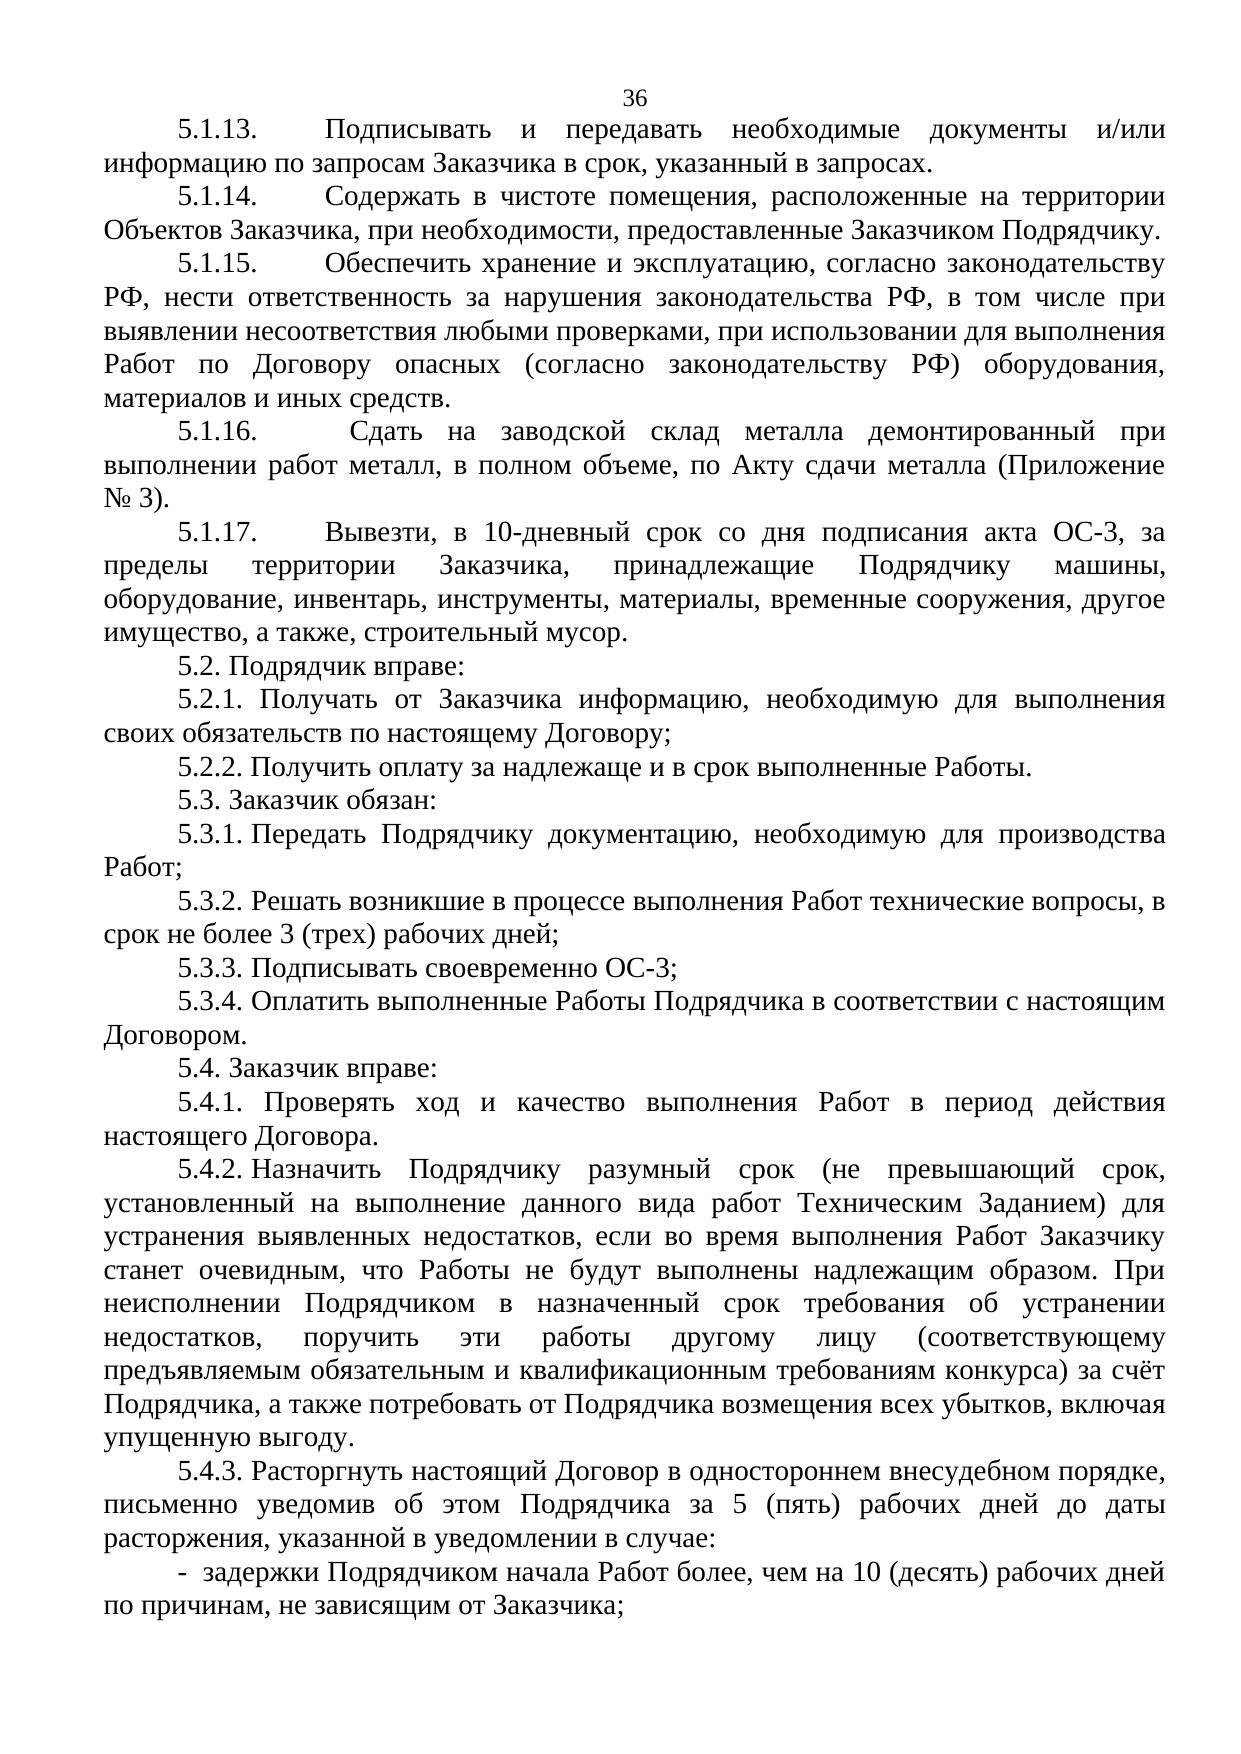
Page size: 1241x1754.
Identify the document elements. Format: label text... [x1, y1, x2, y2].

list Расторгнуть настоящий Договор в одностороннем внесудебном порядке, письменно уведомив об этом Подрядчика за 5 (пять) рабочих дней до даты расторжения, указанной в уведомлении в случае: [103, 1453, 1166, 1554]
list Содержать в чистоте помещения, расположенные на территории Объектов Заказчика, при необходимости, предоставленные Заказчиком Подрядчику. [103, 178, 1166, 246]
list Оплатить выполненные Работы Подрядчика в соответствии с настоящим Договором. [103, 983, 1166, 1051]
list Обеспечить хранение и эксплуатацию, согласно законодательству РФ, нести ответственность за нарушения законодательства РФ, в том числе при выявлении несоответствия любыми проверками, при использовании для выполнения Работ по Договору опасных (согласно законодательству РФ) оборудования, материалов и иных средств. [103, 246, 1166, 413]
text 5.4.1. Проверять ход и качество выполнения Работ в период действия настоящего Договора. [103, 1084, 1166, 1151]
text - задержки Подрядчиком начала Работ более, чем на 10 (десять) рабочих дней по причинам, не зависящим от Заказчика; [103, 1554, 1166, 1621]
list Подписывать и передавать необходимые документы и/или информацию по запросам Заказчика в срок, указанный в запросах. [103, 111, 1166, 178]
text 5.2.1. Получать от Заказчика информацию, необходимую для выполнения своих обязательств по настоящему Договору; [103, 682, 1166, 749]
text 5.2.2. Получить оплату за надлежаще и в срок выполненные Работы. [103, 749, 1166, 782]
list Назначить Подрядчику разумный срок (не превышающий срок, установленный на выполнение данного вида работ Техническим Заданием) для устранения выявленных недостатков, если во время выполнения Работ Заказчику станет очевидным, что Работы не будут выполнены надлежащим образом. При неисполнении Подрядчиком в назначенный срок требования об устранении недостатков, поручить эти работы другому лицу (соответствующему предъявляемым обязательным и квалификационным требованиям конкурса) за счёт Подрядчика, а также потребовать от Подрядчика возмещения всех убытков, включая упущенную выгоду. [103, 1151, 1166, 1453]
text 5.4. Заказчик вправе: [103, 1051, 1166, 1084]
text 5.2. Подрядчик вправе: [103, 648, 1166, 682]
list Решать возникшие в процессе выполнения Работ технические вопросы, в срок не более 3 (трех) рабочих дней; [103, 883, 1166, 950]
list Сдать на заводской склад металла демонтированный при выполнении работ металл, в полном объеме, по Акту сдачи металла (Приложение № 3). [103, 413, 1166, 514]
list Подписывать своевременно ОС-3; [103, 950, 1166, 983]
text 5.3. Заказчик обязан: [103, 782, 1166, 816]
list Вывезти, в 10-дневный срок со дня подписания акта ОС-3, за пределы территории Заказчика, принадлежащие Подрядчику машины, оборудование, инвентарь, инструменты, материалы, временные сооружения, другое имущество, а также, строительный мусор. [103, 514, 1166, 648]
list Передать Подрядчику документацию, необходимую для производства Работ; [103, 816, 1166, 883]
